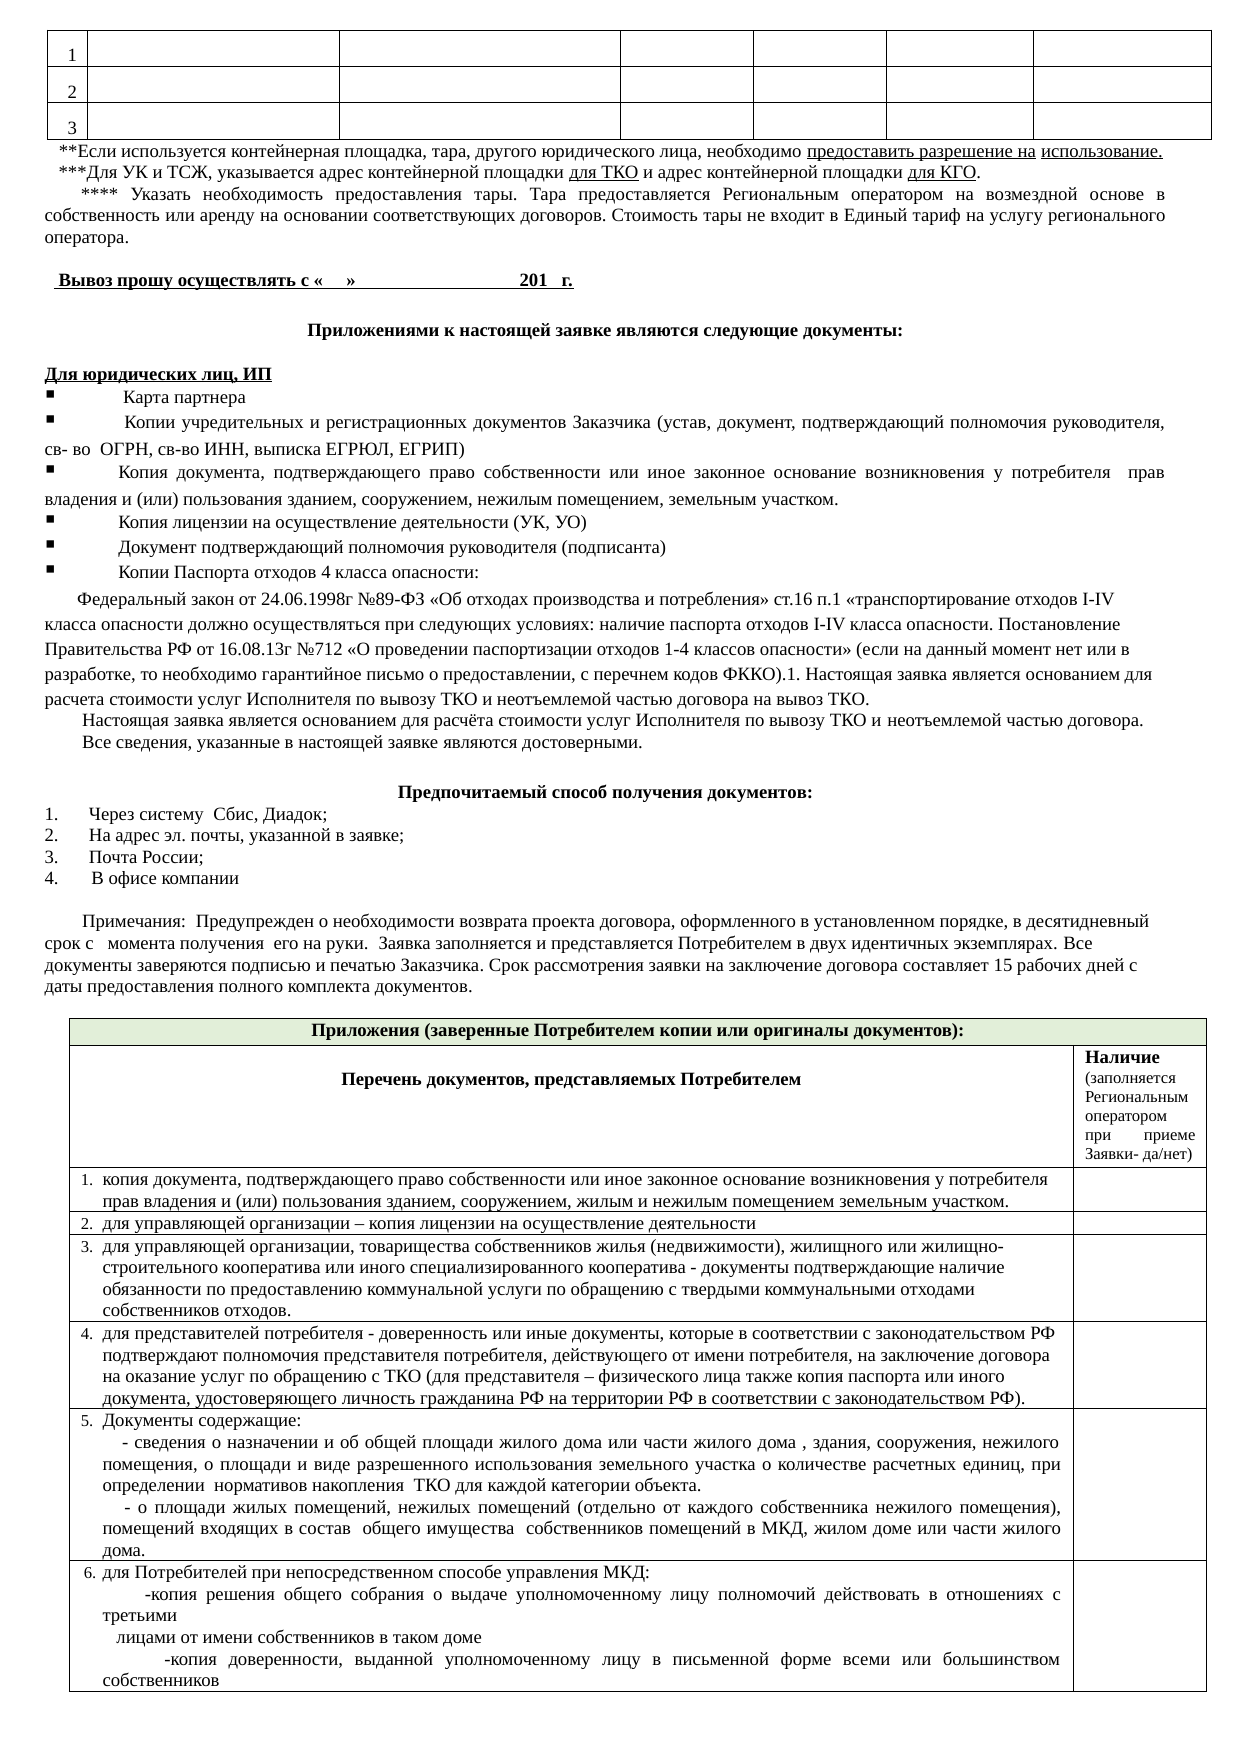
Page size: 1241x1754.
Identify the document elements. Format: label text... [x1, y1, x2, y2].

table_cell [621, 67, 753, 102]
table_cell [88, 103, 339, 139]
text класса опасности должно осуществляться при следующих условиях: наличие паспорта отходов I-IV класса опасности. Постановление [44, 609, 1167, 634]
table_cell [1074, 1212, 1206, 1234]
table_cell [621, 103, 753, 139]
table_cell 2 [48, 67, 87, 102]
list Копии учредительных и регистрационных документов Заказчика (устав, документ, подтверждающий полномочия руководителя, св- во ОГРН, св-во ИНН, выписка ЕГРЮЛ, ЕГРИП) [44, 409, 1167, 459]
table_cell [340, 103, 620, 139]
table_cell [754, 103, 886, 139]
table_cell [1034, 67, 1211, 102]
list Копия лицензии на осуществление деятельности (УК, УО) [44, 509, 1167, 534]
table_cell [1074, 1409, 1206, 1560]
table_cell [754, 31, 886, 66]
list Через систему Сбис, Диадок; [44, 802, 1167, 824]
table_cell [1074, 1322, 1206, 1408]
list Копия документа, подтверждающего право собственности или иное законное основание возникновения у потребителя прав владения и (или) пользования зданием, сооружением, нежилым помещением, земельным участком. [44, 459, 1167, 509]
table_cell для управляющей организации – копия лицензии на осуществление деятельности [70, 1212, 1073, 1234]
table_cell для Потребителей при непосредственном способе управления МКД: -копия решения общего собрания о выдаче уполномоченному лицу полномочий действовать в отношениях с третьими лицами от имени собственников в таком доме -копия доверенности, выданной уполномоченному лицу в письменной форме всеми или большинством собственников [70, 1561, 1073, 1691]
table_cell [621, 31, 753, 66]
text Все сведения, указанные в настоящей заявке являются достоверными. [44, 731, 1167, 752]
list На адрес эл. почты, указанной в заявке; [44, 824, 1167, 846]
text разработке, то необходимо гарантийное письмо о предоставлении, с перечнем кодов ФККО).1. Настоящая заявка является основанием для расчета стоимости услуг Исполнителя по вывозу ТКО и неотъемлемой частью договора на вывоз ТКО. [44, 659, 1167, 709]
table_cell для управляющей организации, товарищества собственников жилья (недвижимости), жилищного или жилищно-строительного кооператива или иного специализированного кооператива - документы подтверждающие наличие обязанности по предоставлению коммунальной услуги по обращению с твердыми коммунальными отходами собственников отходов. [70, 1235, 1073, 1321]
table_cell Перечень документов, представляемых Потребителем [70, 1046, 1073, 1167]
table_cell 1 [48, 31, 87, 66]
table_cell [887, 31, 1033, 66]
table_cell 3 [48, 103, 87, 139]
table_cell [1034, 103, 1211, 139]
text Для юридических лиц, ИП [44, 362, 1167, 384]
text Настоящая заявка является основанием для расчёта стоимости услуг Исполнителя по вывозу ТКО и неотъемлемой частью договора. [44, 709, 1167, 731]
text **Если используется контейнерная площадка, тара, другого юридического лица, необходимо предоставить разрешение на использование. [44, 140, 1167, 161]
list Копии Паспорта отходов 4 класса опасности: [44, 559, 1167, 584]
list Документ подтверждающий полномочия руководителя (подписанта) [44, 534, 1167, 559]
table_cell [887, 103, 1033, 139]
text **** Указать необходимость предоставления тары. Тара предоставляется Региональным оператором на возмездной основе в собственность или аренду на основании соответствующих договоров. Стоимость тары не входит в Единый тариф на услугу регионального оператора. [44, 183, 1167, 247]
text 4. В офисе компании [44, 867, 1167, 889]
text Правительства РФ от 16.08.13г №712 «О проведении паспортизации отходов 1-4 классов опасности» (если на данный момент нет или в [44, 634, 1167, 659]
table_cell [88, 31, 339, 66]
text Примечания: Предупрежден о необходимости возврата проекта договора, оформленного в установленном порядке, в десятидневный срок с момента получения его на руки. Заявка заполняется и представляется Потребителем в двух идентичных экземплярах. Все документы заверяются подписью и печатью Заказчика. Срок рассмотрения заявки на заключение договора составляет 15 рабочих дней с даты предоставления полного комплекта документов. [44, 910, 1167, 997]
table_cell [340, 67, 620, 102]
table_cell для представителей потребителя - доверенность или иные документы, которые в соответствии с законодательством РФ подтверждают полномочия представителя потребителя, действующего от имени потребителя, на заключение договора на оказание услуг по обращению с ТКО (для представителя – физического лица также копия паспорта или иного документа, удостоверяющего личность гражданина РФ на территории РФ в соответствии с законодательством РФ). [70, 1322, 1073, 1408]
table_cell [887, 67, 1033, 102]
text Приложениями к настоящей заявке являются следующие документы: [44, 319, 1167, 341]
list Карта партнера [44, 384, 1167, 409]
text ***Для УК и ТСЖ, указывается адрес контейнерной площадки для ТКО и адрес контейнерной площадки для КГО. [44, 161, 1167, 183]
table_cell [88, 67, 339, 102]
list Почта России; [44, 846, 1167, 867]
text Федеральный закон от 24.06.1998г №89-ФЗ «Об отходах производства и потребления» ст.16 п.1 «транспортирование отходов I-IV [44, 584, 1167, 609]
table_cell Документы содержащие: - сведения о назначении и об общей площади жилого дома или части жилого дома , здания, сооружения, нежилого помещения, о площади и виде разрешенного использования земельного участка о количестве расчетных единиц, при определении нормативов накопления ТКО для каждой категории объекта. - о площади жилых помещений, нежилых помещений (отдельно от каждого собственника нежилого помещения), помещений входящих в состав общего имущества собственников помещений в МКД, жилом доме или части жилого дома. [70, 1409, 1073, 1560]
table_cell [1074, 1561, 1206, 1691]
table_cell [754, 67, 886, 102]
text Предпочитаемый способ получения документов: [44, 781, 1167, 802]
table_cell [1074, 1168, 1206, 1211]
table_cell Наличие (заполняется Региональным оператором при приеме Заявки- да/нет) [1074, 1046, 1206, 1167]
table_cell [1074, 1235, 1206, 1321]
table_cell [1034, 31, 1211, 66]
text Вывоз прошу осуществлять с « » 201 г. [44, 269, 1167, 291]
table_cell копия документа, подтверждающего право собственности или иное законное основание возникновения у потребителя прав владения и (или) пользования зданием, сооружением, жилым и нежилым помещением земельным участком. [70, 1168, 1073, 1211]
table_header Приложения (заверенные Потребителем копии или оригиналы документов): [70, 1019, 1206, 1045]
table_cell [340, 31, 620, 66]
